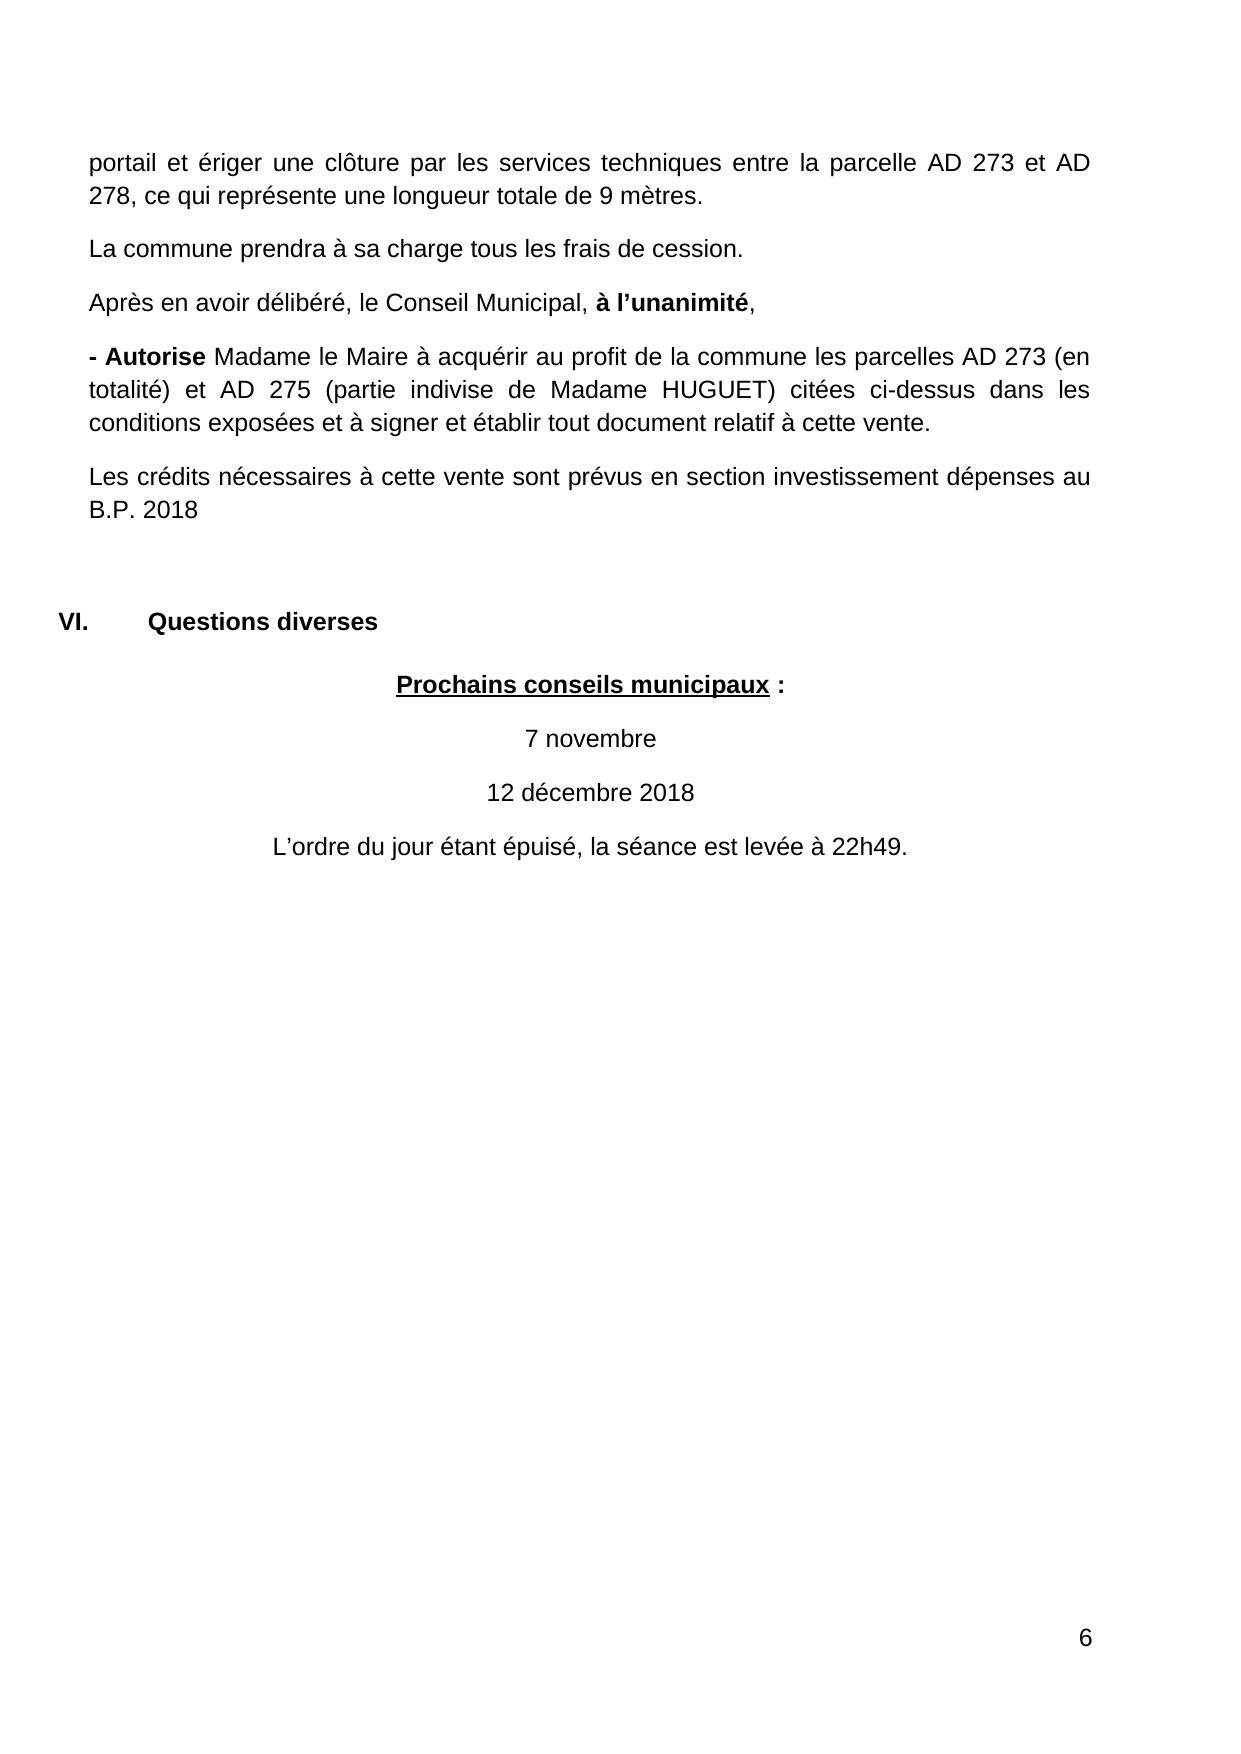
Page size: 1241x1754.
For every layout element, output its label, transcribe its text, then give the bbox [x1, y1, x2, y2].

text Après en avoir délibéré, le Conseil Municipal, à l’unanimité, [88, 288, 1093, 317]
text 12 décembre 2018 [88, 778, 1093, 807]
text - Autorise Madame le Maire à acquérir au profit de la commune les parcelles AD 273 (en totalité) et AD 275 (partie indivise de Madame HUGUET) citées ci-dessus dans les conditions exposées et à signer et établir tout document relatif à cette vente. [88, 342, 1093, 437]
text 7 novembre [88, 724, 1093, 753]
text La commune prendra à sa charge tous les frais de cession. [88, 234, 1093, 263]
text Prochains conseils municipaux : [88, 670, 1093, 699]
text L’ordre du jour étant épuisé, la séance est levée à 22h49. [88, 832, 1093, 861]
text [88, 148, 1093, 209]
text Les crédits nécessaires à cette vente sont prévus en section investissement dépenses au B.P. 2018 [88, 462, 1093, 524]
list Questions diverses [88, 606, 1093, 635]
